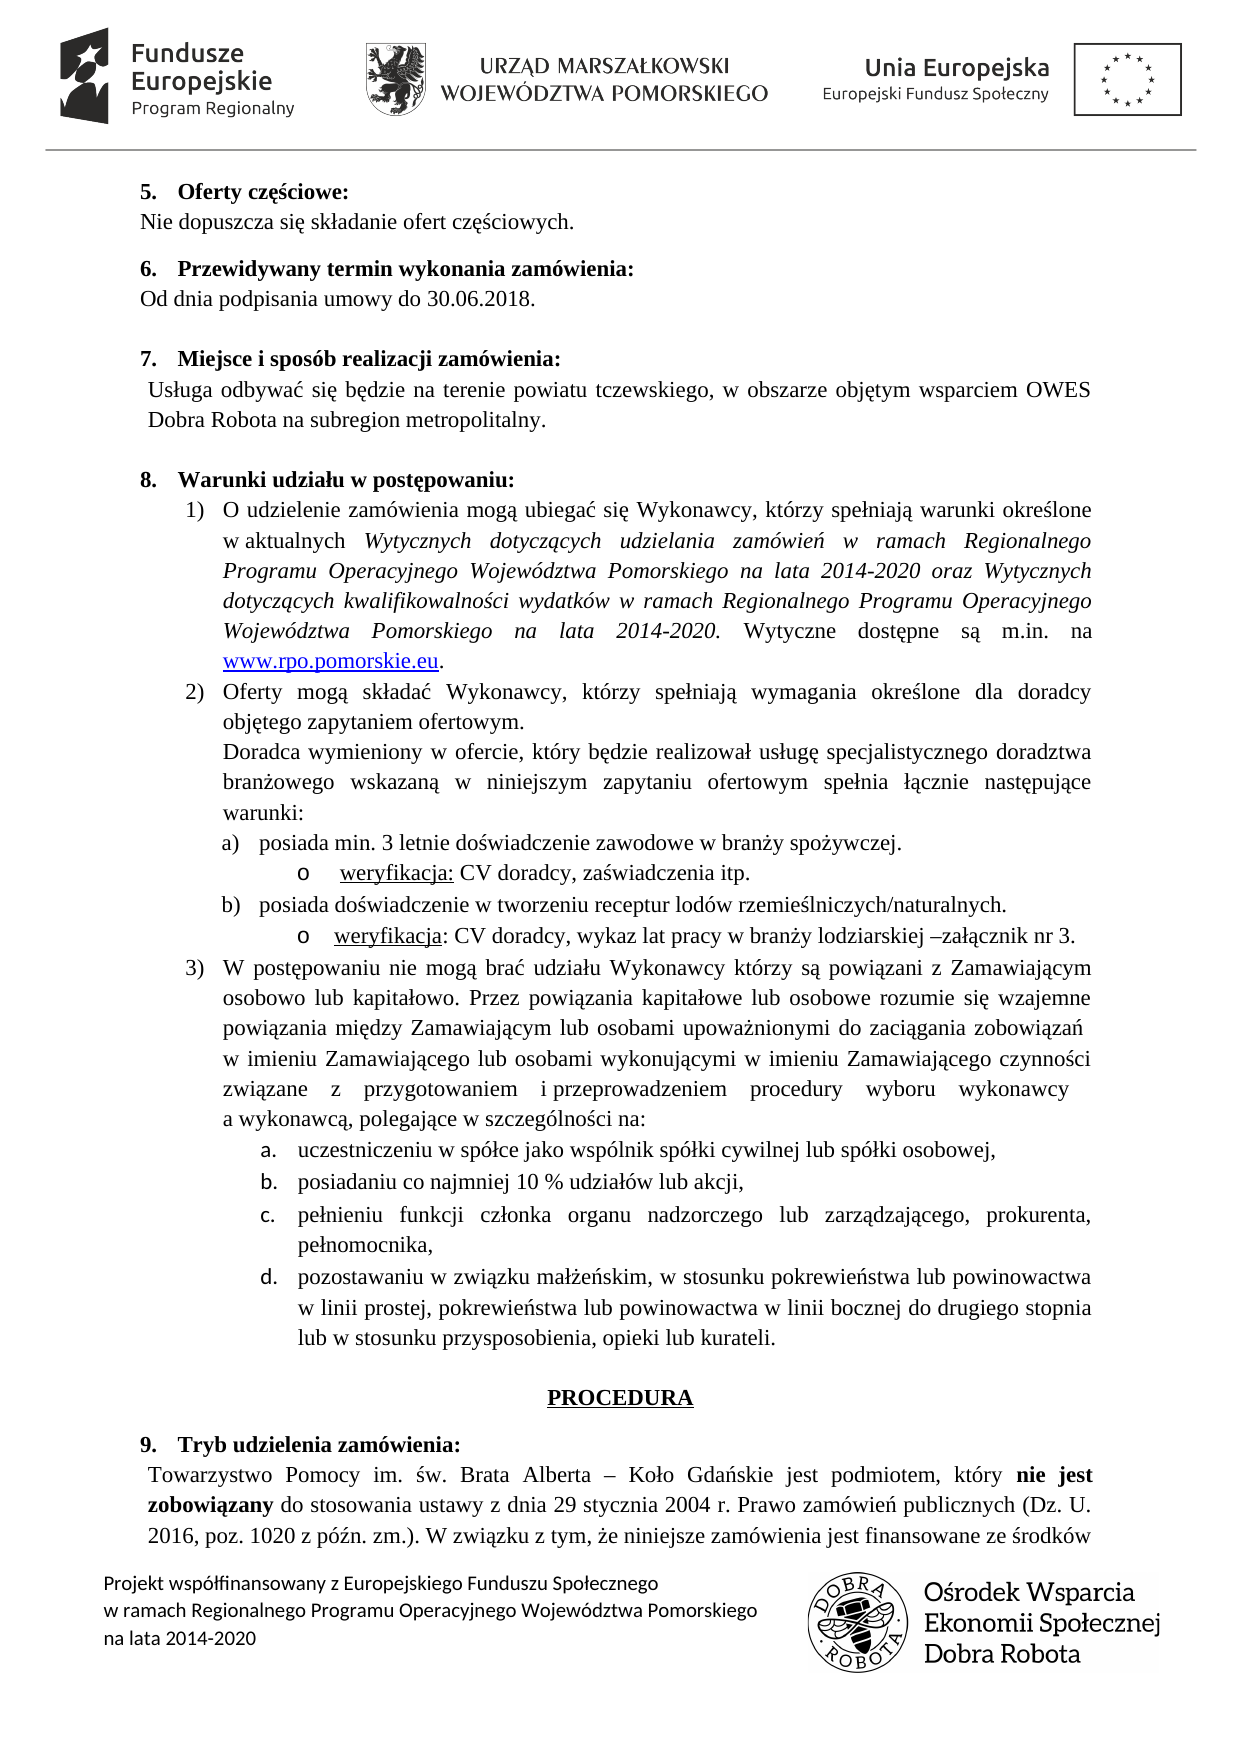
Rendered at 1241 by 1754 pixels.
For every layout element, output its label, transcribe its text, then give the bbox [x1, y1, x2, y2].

list posiada doświadczenie w tworzeniu receptur lodów rzemieślniczych/naturalnych. [221, 891, 1093, 918]
list uczestniczeniu w spółce jako wspólnik spółki cywilnej lub spółki osobowej, [260, 1135, 1093, 1163]
text PROCEDURA [148, 1384, 1093, 1411]
picture [45, 27, 1197, 151]
text Nie dopuszcza się składanie ofert częściowych. [140, 208, 1093, 234]
list Warunki udziału w postępowaniu: [140, 466, 1093, 493]
list O udzielenie zamówienia mogą ubiegać się Wykonawcy, którzy spełniają warunki określone w aktualnych Wytycznych dotyczących udzielania zamówień w ramach Regionalnego Programu Operacyjnego Województwa Pomorskiego na lata 2014-2020 oraz Wytycznych dotyczących kwalifikowalności wydatków w ramach Regionalnego Programu Operacyjnego Województwa Pomorskiego na lata 2014-2020. Wytyczne dostępne są m.in. na www.rpo.pomorskie.eu. [185, 497, 1093, 674]
list W postępowaniu nie mogą brać udziału Wykonawcy którzy są powiązani z Zamawiającym osobowo lub kapitałowo. Przez powiązania kapitałowe lub osobowe rozumie się wzajemne powiązania między Zamawiającym lub osobami upoważnionymi do zaciągania zobowiązań w imieniu Zamawiającego lub osobami wykonującymi w imieniu Zamawiającego czynności związane z przygotowaniem i przeprowadzeniem procedury wyboru wykonawcy a wykonawcą, polegające w szczególności na: [185, 954, 1093, 1131]
list Oferty częściowe: [140, 178, 1093, 204]
list posiada min. 3 letnie doświadczenie zawodowe w branży spożywczej. [221, 829, 1093, 855]
list pozostawaniu w związku małżeńskim, w stosunku pokrewieństwa lub powinowactwa w linii prostej, pokrewieństwa lub powinowactwa w linii bocznej do drugiego stopnia lub w stosunku przysposobienia, opieki lub kurateli. [260, 1262, 1093, 1350]
list Oferty mogą składać Wykonawcy, którzy spełniają wymagania określone dla doradcy objętego zapytaniem ofertowym. [185, 678, 1093, 734]
list weryfikacja: CV doradcy, wykaz lat pracy w branży lodziarskiej –załącznik nr 3. [296, 922, 1093, 950]
list pełnieniu funkcji członka organu nadzorczego lub zarządzającego, prokurenta, pełnomocnika, [260, 1200, 1093, 1258]
list posiadaniu co najmniej 10 % udziałów lub akcji, [260, 1167, 1093, 1196]
text Doradca wymieniony w ofercie, który będzie realizował usługę specjalistycznego doradztwa branżowego wskazaną w niniejszym zapytaniu ofertowym spełnia łącznie następujące warunki: [223, 738, 1093, 825]
text Usługa odbywać się będzie na terenie powiatu tczewskiego, w obszarze objętym wsparciem OWES Dobra Robota na subregion metropolitalny. [148, 376, 1093, 432]
list Tryb udzielenia zamówienia: [140, 1431, 1093, 1457]
list weryfikacja: CV doradcy, zaświadczenia itp. [296, 859, 1093, 887]
list Miejsce i sposób realizacji zamówienia: [140, 346, 1093, 372]
list Przewidywany termin wykonania zamówienia: [140, 255, 1093, 281]
text Od dnia podpisania umowy do 30.06.2018. [140, 285, 1093, 311]
picture [807, 1572, 1160, 1673]
